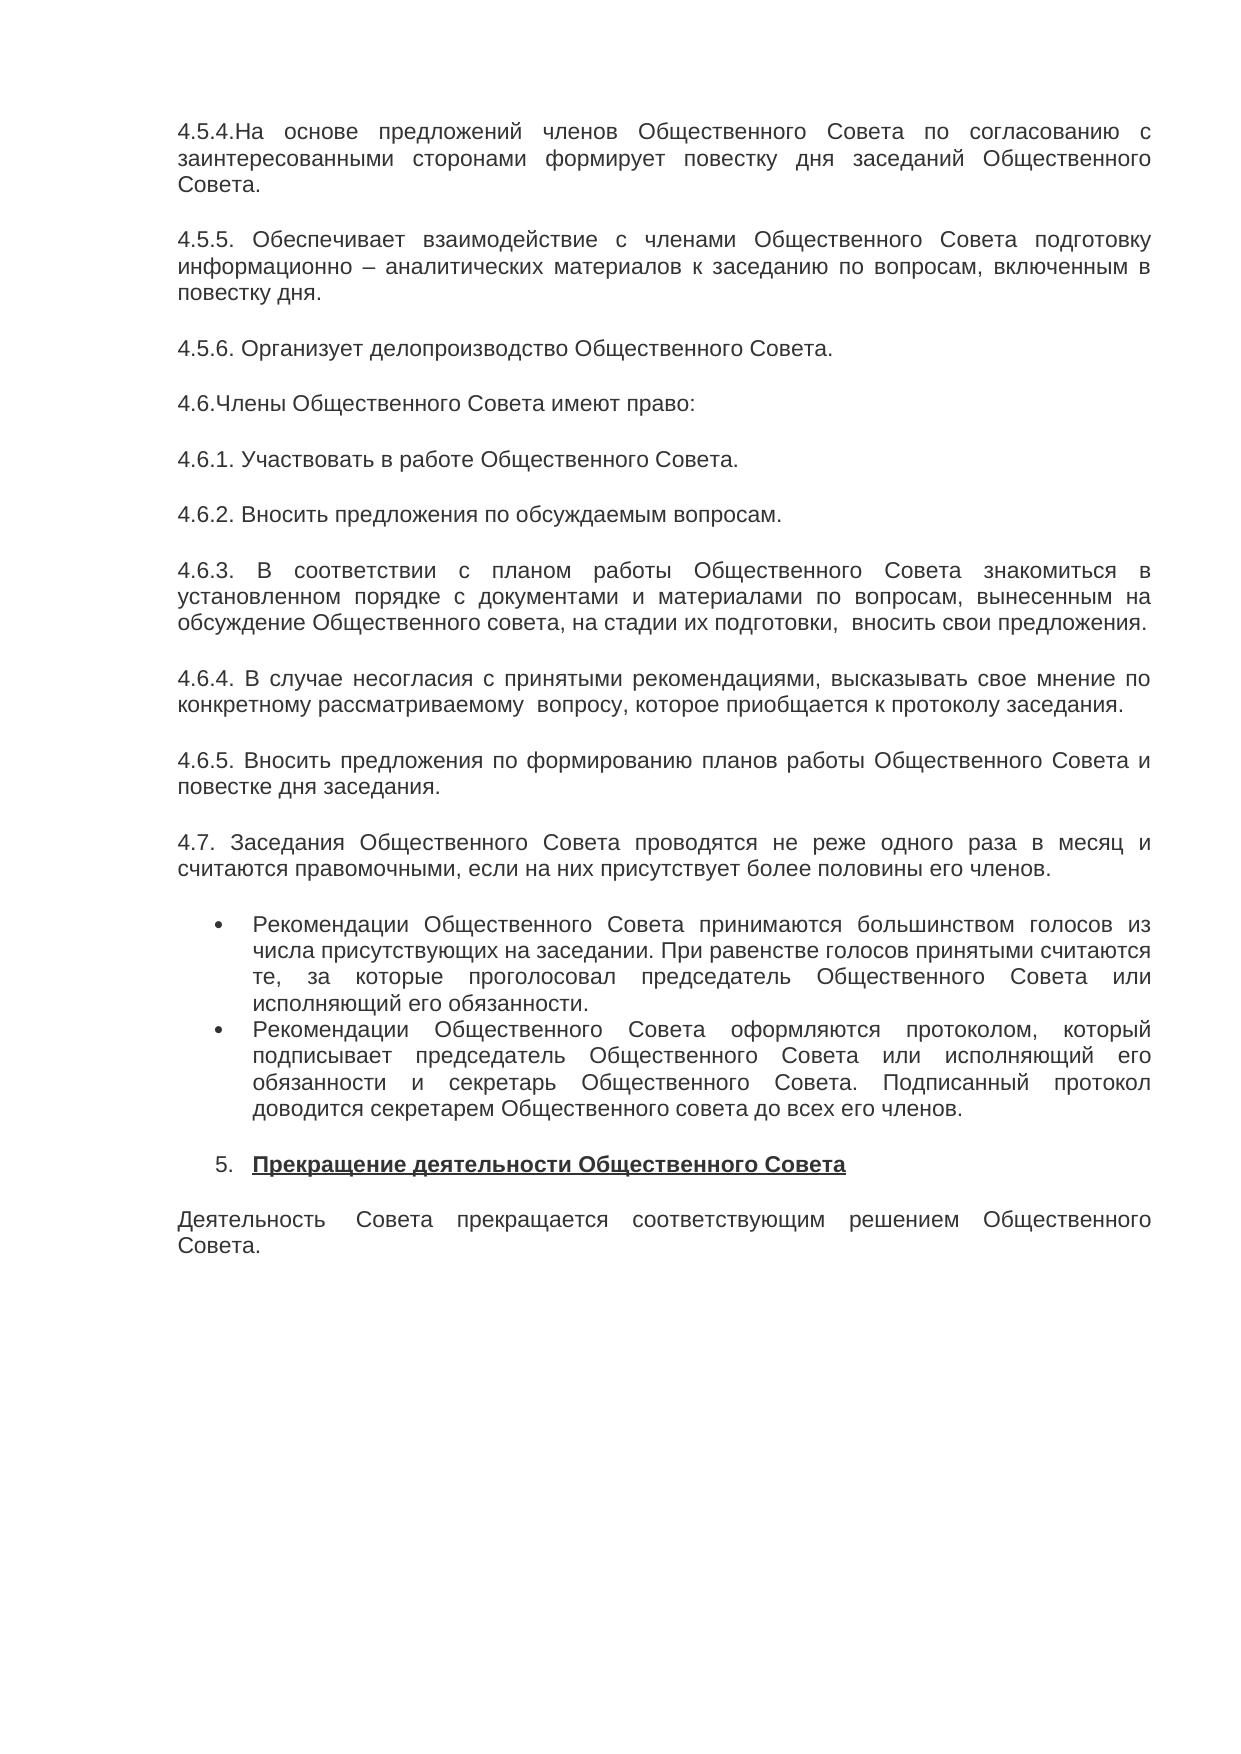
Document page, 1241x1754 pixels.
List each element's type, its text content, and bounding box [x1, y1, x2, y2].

list Рекомендации Общественного Совета оформляются протоколом, который подписывает председатель Общественного Совета или исполняющий его обязанности и секретарь Общественного Совета. Подписанный протокол доводится секретарем Общественного совета до всех его членов. [215, 1016, 1152, 1121]
list Рекомендации Общественного Совета принимаются большинством голосов из числа присутствующих на заседании. При равенстве голосов принятыми считаются те, за которые проголосовал председатель Общественного Совета или исполняющий его обязанности. [215, 911, 1152, 1016]
text 4.6.2. Вносить предложения по обсуждаемым вопросам. [177, 501, 1152, 527]
text 4.6.5. Вносить предложения по формированию планов работы Общественного Совета и повестке дня заседания. [177, 747, 1152, 799]
text 4.6.Члены Общественного Совета имеют право: [177, 390, 1152, 416]
text 4.6.4. В случае несогласия с принятыми рекомендациями, высказывать свое мнение по конкретному рассматриваемому вопросу, которое приобщается к протоколу заседания. [177, 665, 1152, 718]
text 4.6.1. Участвовать в работе Общественного Совета. [177, 446, 1152, 472]
text 4.7. Заседания Общественного Совета проводятся не реже одного раза в месяц и считаются правомочными, если на них присутствует более половины его членов. [177, 829, 1152, 881]
text 4.5.4.На основе предложений членов Общественного Совета по согласованию с заинтересованными сторонами формирует повестку дня заседаний Общественного Совета. [177, 118, 1152, 197]
list Прекращение деятельности Общественного Совета [215, 1151, 1152, 1177]
text 4.5.6. Организует делопроизводство Общественного Совета. [177, 334, 1152, 361]
text Деятельность Совета прекращается соответствующим решением Общественного Совета. [177, 1206, 1152, 1259]
text 4.6.3. В соответствии с планом работы Общественного Совета знакомиться в установленном порядке с документами и материалами по вопросам, вынесенным на обсуждение Общественного совета, на стадии их подготовки, вносить свои предложения. [177, 557, 1152, 636]
text 4.5.5. Обеспечивает взаимодействие с членами Общественного Совета подготовку информационно – аналитических материалов к заседанию по вопросам, включенным в повестку дня. [177, 226, 1152, 305]
